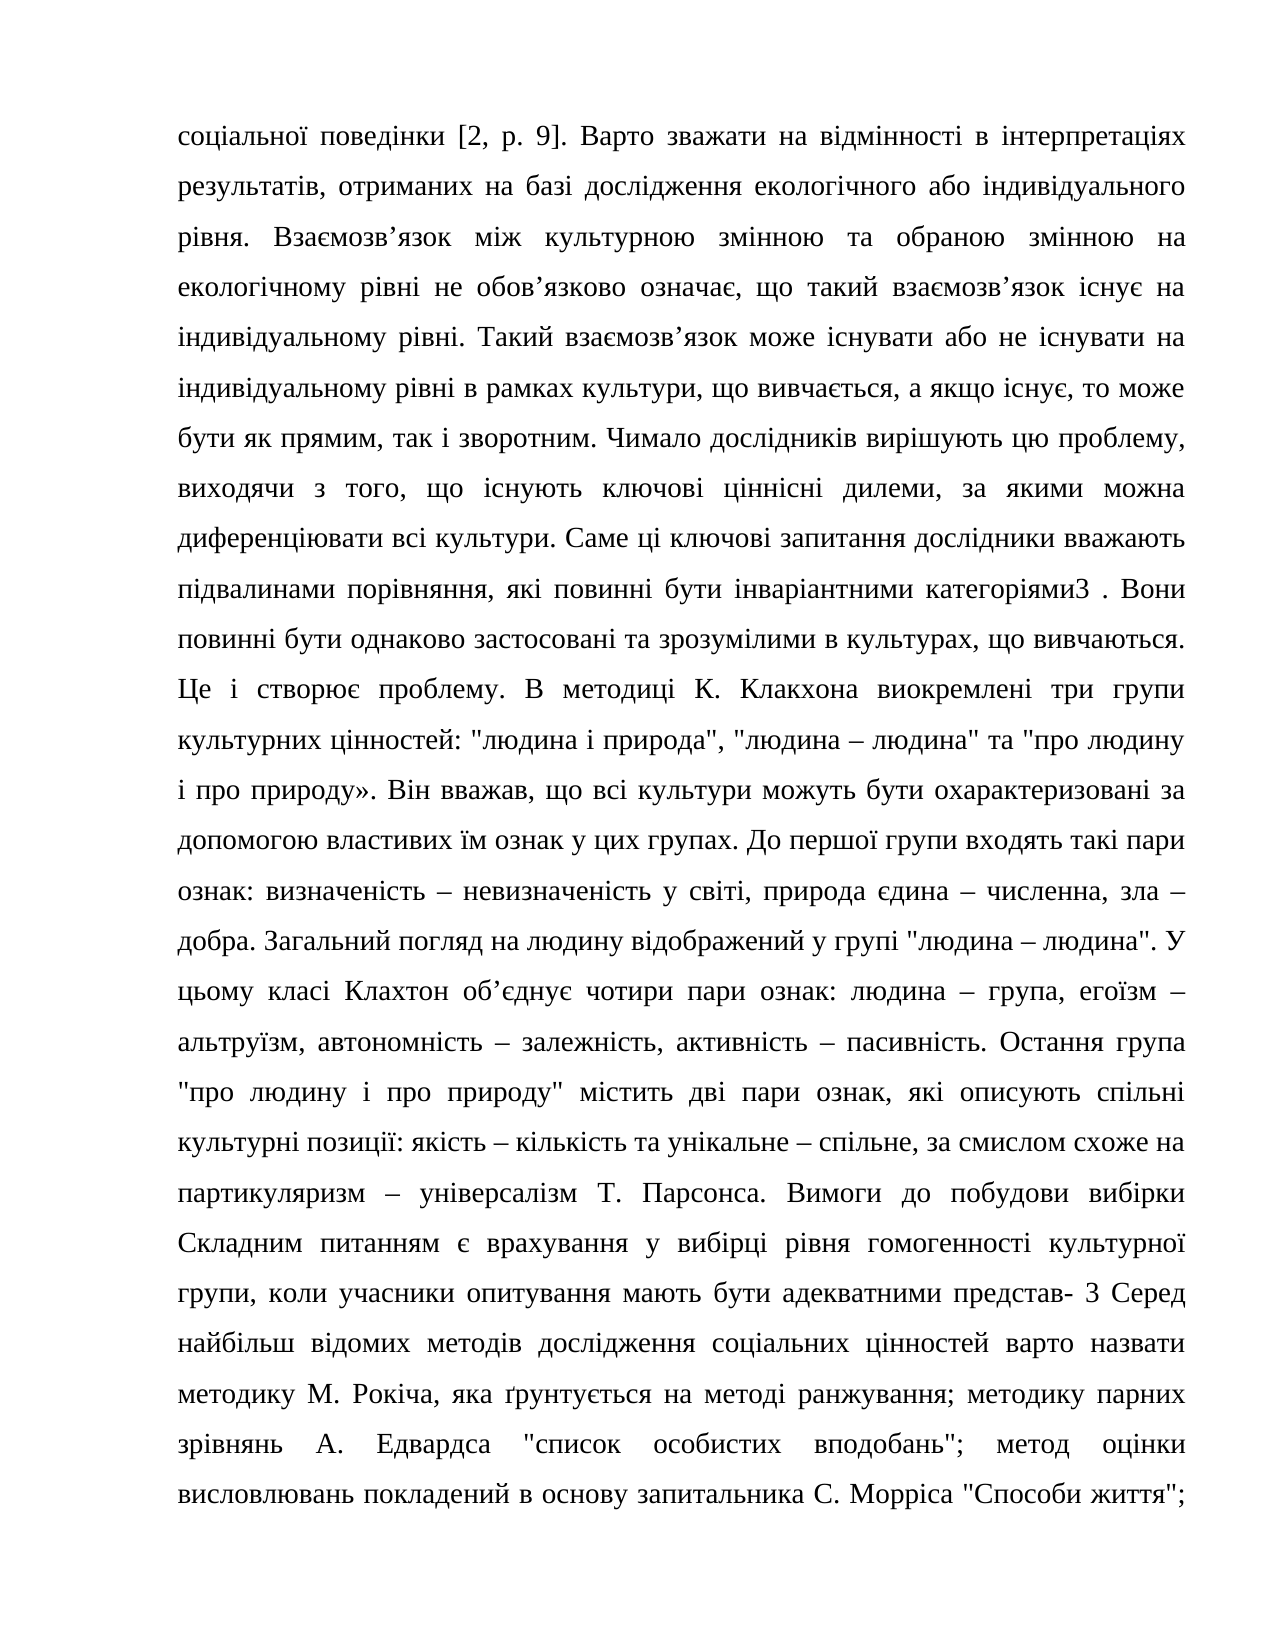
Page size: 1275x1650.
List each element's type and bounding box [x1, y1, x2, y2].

text [177, 118, 1186, 1510]
